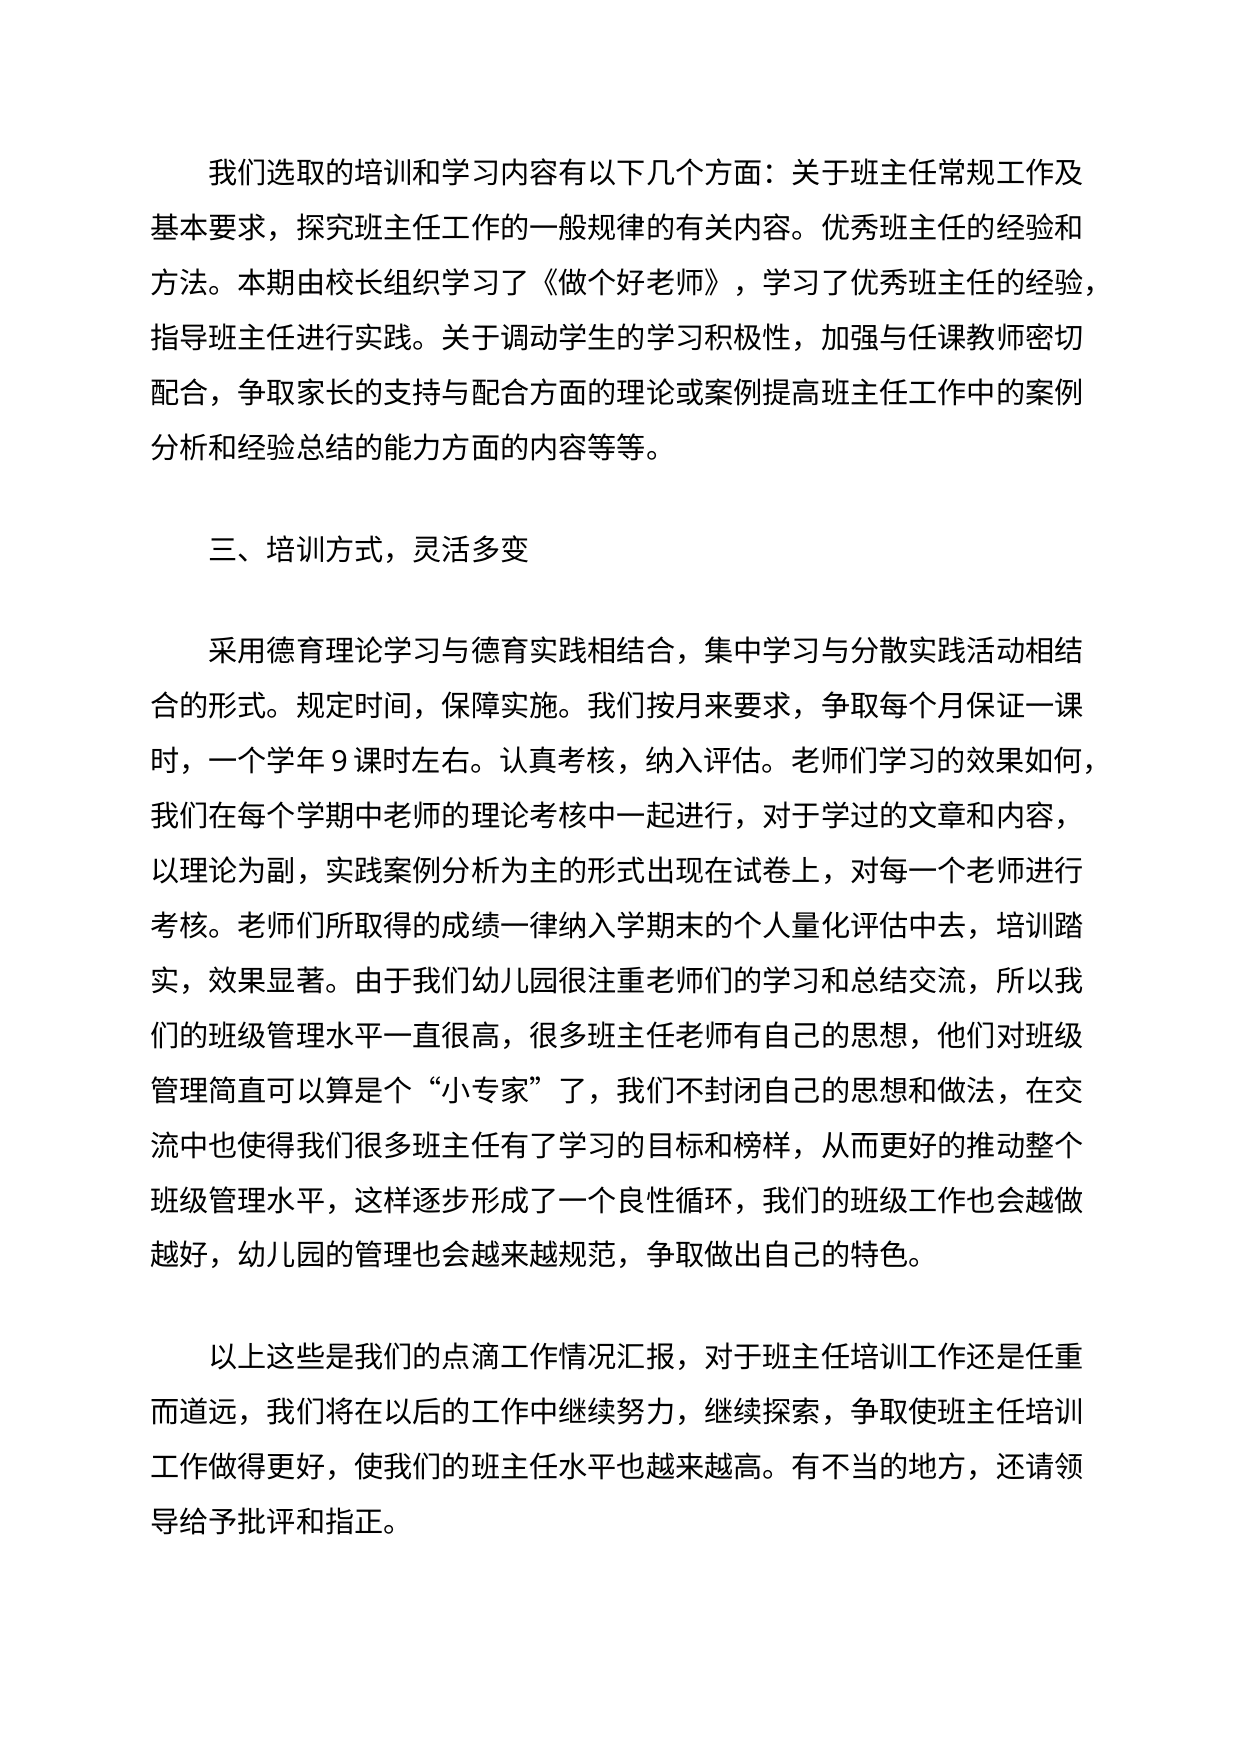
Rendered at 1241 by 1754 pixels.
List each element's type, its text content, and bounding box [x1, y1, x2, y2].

text 以上这些是我们的点滴工作情况汇报，对于班主任培训工作还是任重而道远，我们将在以后的工作中继续努力，继续探索，争取使班主任培训工作做得更好，使我们的班主任水平也越来越高。有不当的地方，还请领导给予批评和指正。 [150, 1334, 1090, 1541]
text 三、培训方式，灵活多变 [150, 526, 1090, 568]
text 采用德育理论学习与德育实践相结合，集中学习与分散实践活动相结合的形式。规定时间，保障实施。我们按月来要求，争取每个月保证一课时，一个学年9课时左右。认真考核，纳入评估。老师们学习的效果如何，我们在每个学期中老师的理论考核中一起进行，对于学过的文章和内容，以理论为副，实践案例分析为主的形式出现在试卷上，对每一个老师进行考核。老师们所取得的成绩一律纳入学期末的个人量化评估中去，培训踏实，效果显著。由于我们幼儿园很注重老师们的学习和总结交流，所以我们的班级管理水平一直很高，很多班主任老师有自己的思想，他们对班级管理简直可以算是个“小专家”了，我们不封闭自己的思想和做法，在交流中也使得我们很多班主任有了学习的目标和榜样，从而更好的推动整个班级管理水平，这样逐步形成了一个良性循环，我们的班级工作也会越做越好，幼儿园的管理也会越来越规范，争取做出自己的特色。 [150, 628, 1090, 1274]
text 我们选取的培训和学习内容有以下几个方面：关于班主任常规工作及基本要求，探究班主任工作的一般规律的有关内容。优秀班主任的经验和方法。本期由校长组织学习了《做个好老师》，学习了优秀班主任的经验，指导班主任进行实践。关于调动学生的学习积极性，加强与任课教师密切配合，争取家长的支持与配合方面的理论或案例提高班主任工作中的案例分析和经验总结的能力方面的内容等等。 [150, 150, 1090, 467]
